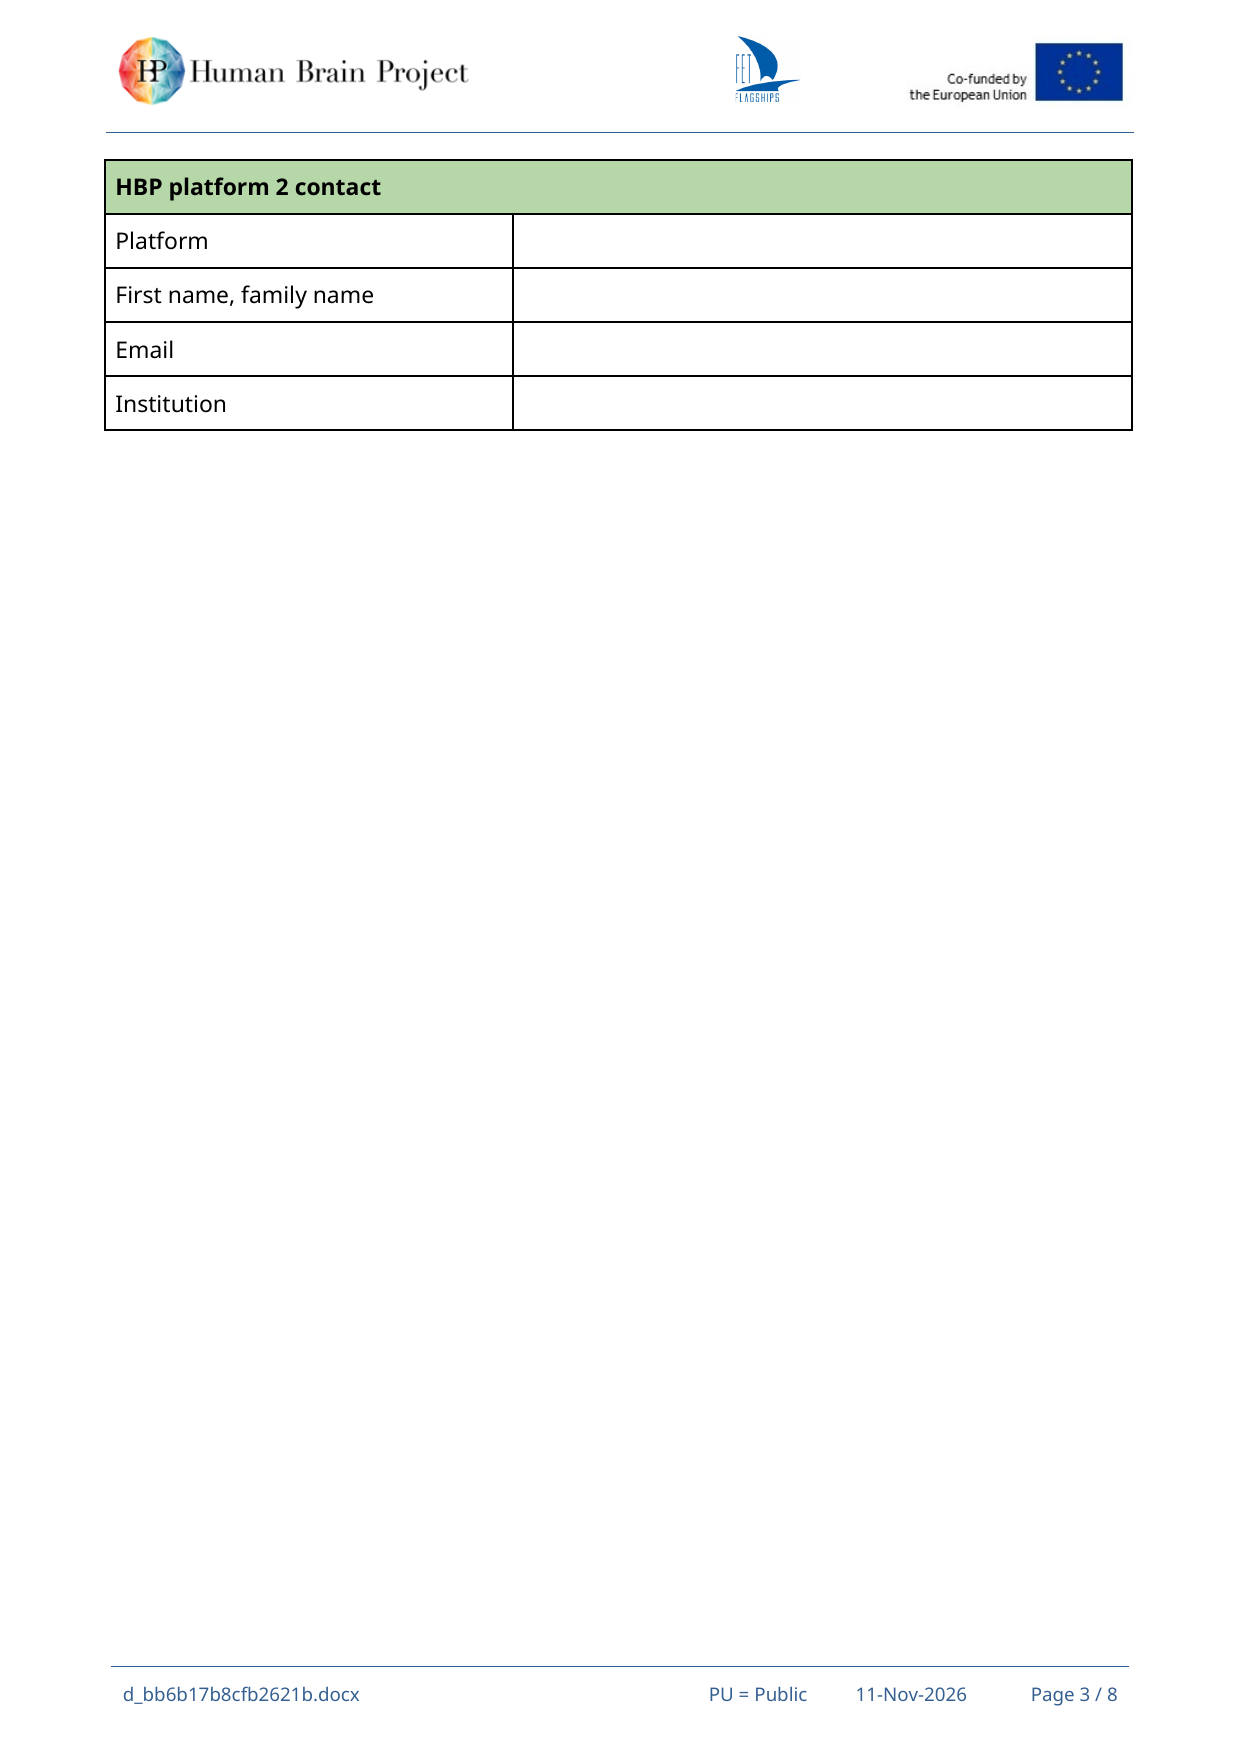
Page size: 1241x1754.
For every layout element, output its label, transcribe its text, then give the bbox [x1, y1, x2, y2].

table_cell [514, 323, 1131, 375]
picture [117, 36, 472, 107]
picture [897, 36, 1134, 107]
table_cell Institution [106, 377, 512, 429]
table_cell [514, 377, 1131, 429]
table_cell [514, 269, 1131, 321]
picture [735, 36, 801, 102]
table_cell First name, family name [106, 269, 512, 321]
table_cell Email [106, 323, 512, 375]
table_cell HBP platform 2 contact [106, 161, 1131, 213]
table_cell [514, 215, 1131, 267]
table_cell Platform [106, 215, 512, 267]
